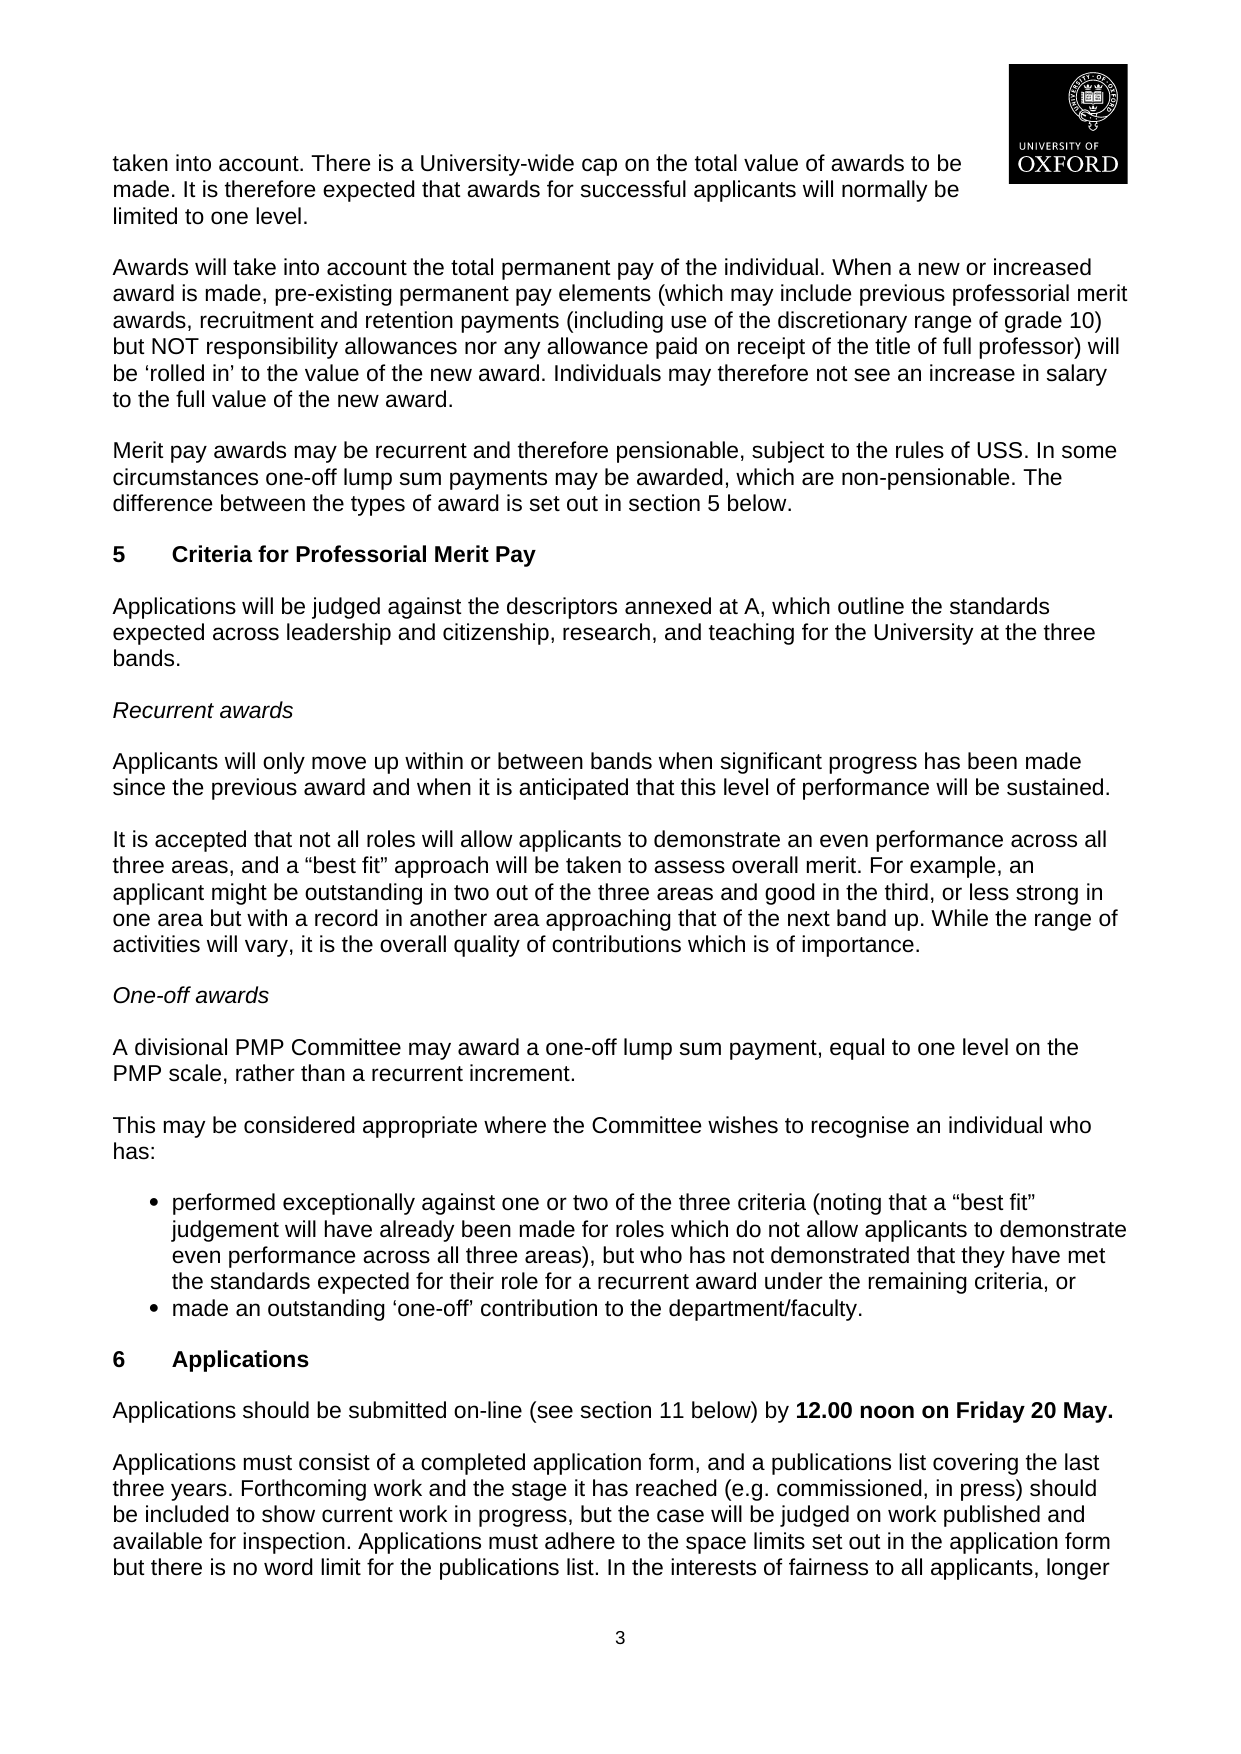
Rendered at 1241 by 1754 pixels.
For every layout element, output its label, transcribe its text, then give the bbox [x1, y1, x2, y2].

text One-off awards [112, 982, 1128, 1009]
text Applications should be submitted on-line (see section 11 below) by 12.00 noon on Friday 20 May. [112, 1397, 1128, 1424]
text Applicants will only move up within or between bands when significant progress has been made since the previous award and when it is anticipated that this level of performance will be sustained. [112, 748, 1128, 801]
text Recurrent awards [112, 697, 1128, 723]
text 5 Criteria for Professorial Merit Pay [112, 541, 1128, 568]
text It is accepted that not all roles will allow applicants to demonstrate an even performance across all three areas, and a “best fit” approach will be taken to assess overall merit. For example, an applicant might be outstanding in two out of the three areas and good in the third, or less strong in one area but with a record in another area approaching that of the next band up. While the range of activities will vary, it is the overall quality of contributions which is of importance. [112, 826, 1128, 957]
list made an outstanding ‘one-off’ contribution to the department/faculty. [150, 1295, 1128, 1321]
text Awards will take into account the total permanent pay of the individual. When a new or increased award is made, pre-existing permanent pay elements (which may include previous professorial merit awards, recruitment and retention payments (including use of the discretionary range of grade 10) but NOT responsibility allowances nor any allowance paid on receipt of the title of full professor) will be ‘rolled in’ to the value of the new award. Individuals may therefore not see an increase in salary to the full value of the new award. [112, 254, 1128, 412]
picture [1008, 64, 1128, 150]
text A divisional PMP Committee may award a one-off lump sum payment, equal to one level on the PMP scale, rather than a recurrent increment. [112, 1034, 1128, 1087]
text Merit pay awards may be recurrent and therefore pensionable, subject to the rules of USS. In some circumstances one-off lump sum payments may be awarded, which are non-pensionable. The difference between the types of award is set out in section 5 below. [112, 437, 1128, 516]
text Applications will be judged against the descriptors annexed at A, which outline the standards expected across leadership and citizenship, research, and teaching for the University at the three bands. [112, 593, 1128, 672]
text 6 Applications [112, 1346, 1128, 1372]
text This may be considered appropriate where the Committee wishes to recognise an individual who has: [112, 1112, 1128, 1164]
list performed exceptionally against one or two of the three criteria (noting that a “best fit” judgement will have already been made for roles which do not allow applicants to demonstrate even performance across all three areas), but who has not demonstrated that they have met the standards expected for their role for a recurrent award under the remaining criteria, or [150, 1189, 1128, 1295]
